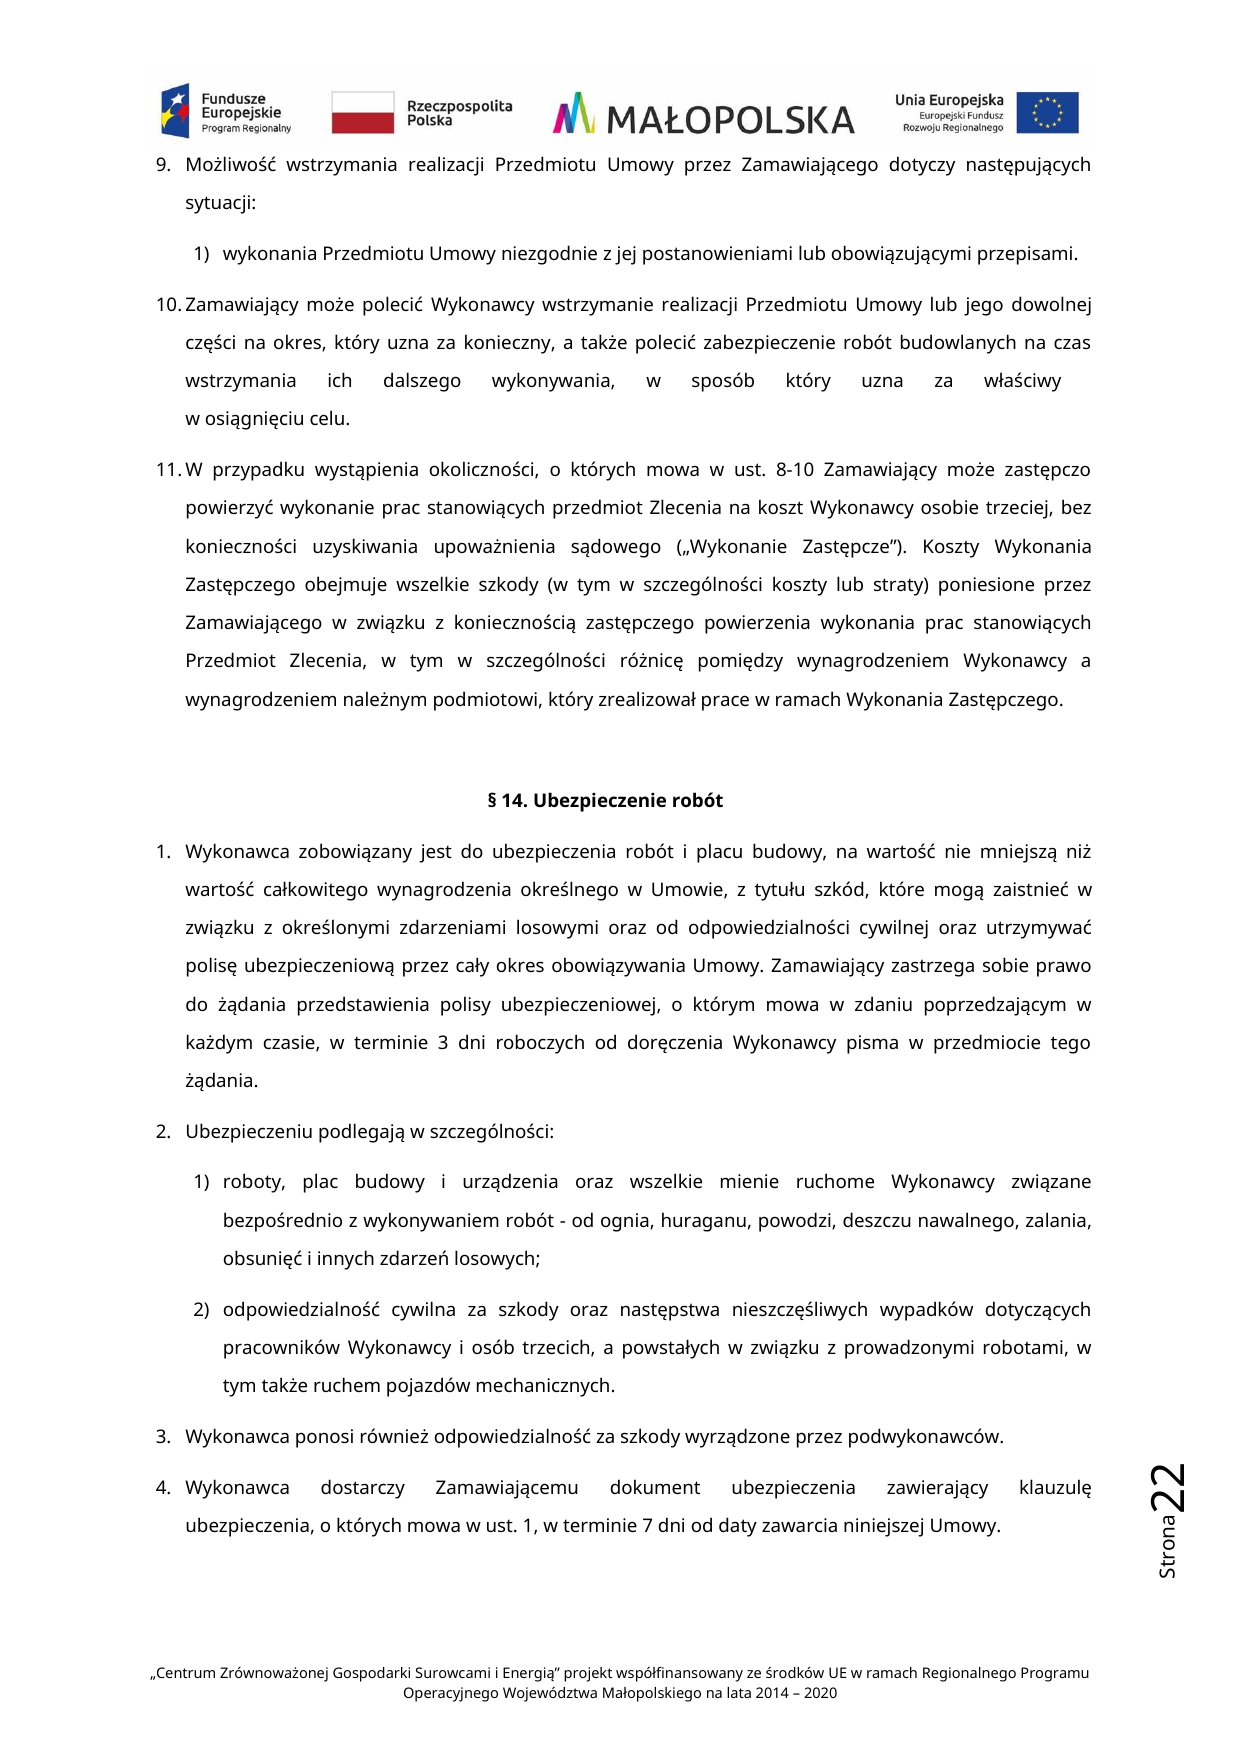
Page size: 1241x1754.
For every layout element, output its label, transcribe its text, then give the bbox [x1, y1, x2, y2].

list Ubezpieczeniu podlegają w szczególności: [156, 1118, 1093, 1144]
list Zamawiający może polecić Wykonawcy wstrzymanie realizacji Przedmiotu Umowy lub jego dowolnej części na okres, który uzna za konieczny, a także polecić zabezpieczenie robót budowlanych na czas wstrzymania ich dalszego wykonywania, w sposób który uzna za właściwy w osiągnięciu celu. [156, 291, 1093, 431]
list Możliwość wstrzymania realizacji Przedmiotu Umowy przez Zamawiającego dotyczy następujących sytuacji: [156, 151, 1093, 215]
text § 14. Ubezpieczenie robót [118, 787, 1093, 813]
list odpowiedzialność cywilna za szkody oraz następstwa nieszczęśliwych wypadków dotyczących pracowników Wykonawcy i osób trzecich, a powstałych w związku z prowadzonymi robotami, w tym także ruchem pojazdów mechanicznych. [193, 1296, 1093, 1398]
list wykonania Przedmiotu Umowy niezgodnie z jej postanowieniami lub obowiązującymi przepisami. [193, 240, 1093, 266]
list Wykonawca ponosi również odpowiedzialność za szkody wyrządzone przez podwykonawców. [156, 1423, 1093, 1449]
picture [147, 68, 1092, 152]
list Wykonawca zobowiązany jest do ubezpieczenia robót i placu budowy, na wartość nie mniejszą niż wartość całkowitego wynagrodzenia określnego w Umowie, z tytułu szkód, które mogą zaistnieć w związku z określonymi zdarzeniami losowymi oraz od odpowiedzialności cywilnej oraz utrzymywać polisę ubezpieczeniową przez cały okres obowiązywania Umowy. Zamawiający zastrzega sobie prawo do żądania przedstawienia polisy ubezpieczeniowej, o którym mowa w zdaniu poprzedzającym w każdym czasie, w terminie 3 dni roboczych od doręczenia Wykonawcy pisma w przedmiocie tego żądania. [156, 838, 1093, 1093]
list W przypadku wystąpienia okoliczności, o których mowa w ust. 8-10 Zamawiający może zastępczo powierzyć wykonanie prac stanowiących przedmiot Zlecenia na koszt Wykonawcy osobie trzeciej, bez konieczności uzyskiwania upoważnienia sądowego („Wykonanie Zastępcze”). Koszty Wykonania Zastępczego obejmuje wszelkie szkody (w tym w szczególności koszty lub straty) poniesione przez Zamawiającego w związku z koniecznością zastępczego powierzenia wykonania prac stanowiących Przedmiot Zlecenia, w tym w szczególności różnicę pomiędzy wynagrodzeniem Wykonawcy a wynagrodzeniem należnym podmiotowi, który zrealizował prace w ramach Wykonania Zastępczego. [156, 456, 1093, 711]
list Wykonawca dostarczy Zamawiającemu dokument ubezpieczenia zawierający klauzulę ubezpieczenia, o których mowa w ust. 1, w terminie 7 dni od daty zawarcia niniejszej Umowy. [156, 1474, 1093, 1538]
list roboty, plac budowy i urządzenia oraz wszelkie mienie ruchome Wykonawcy związane bezpośrednio z wykonywaniem robót - od ognia, huraganu, powodzi, deszczu nawalnego, zalania, obsunięć i innych zdarzeń losowych; [193, 1169, 1093, 1271]
